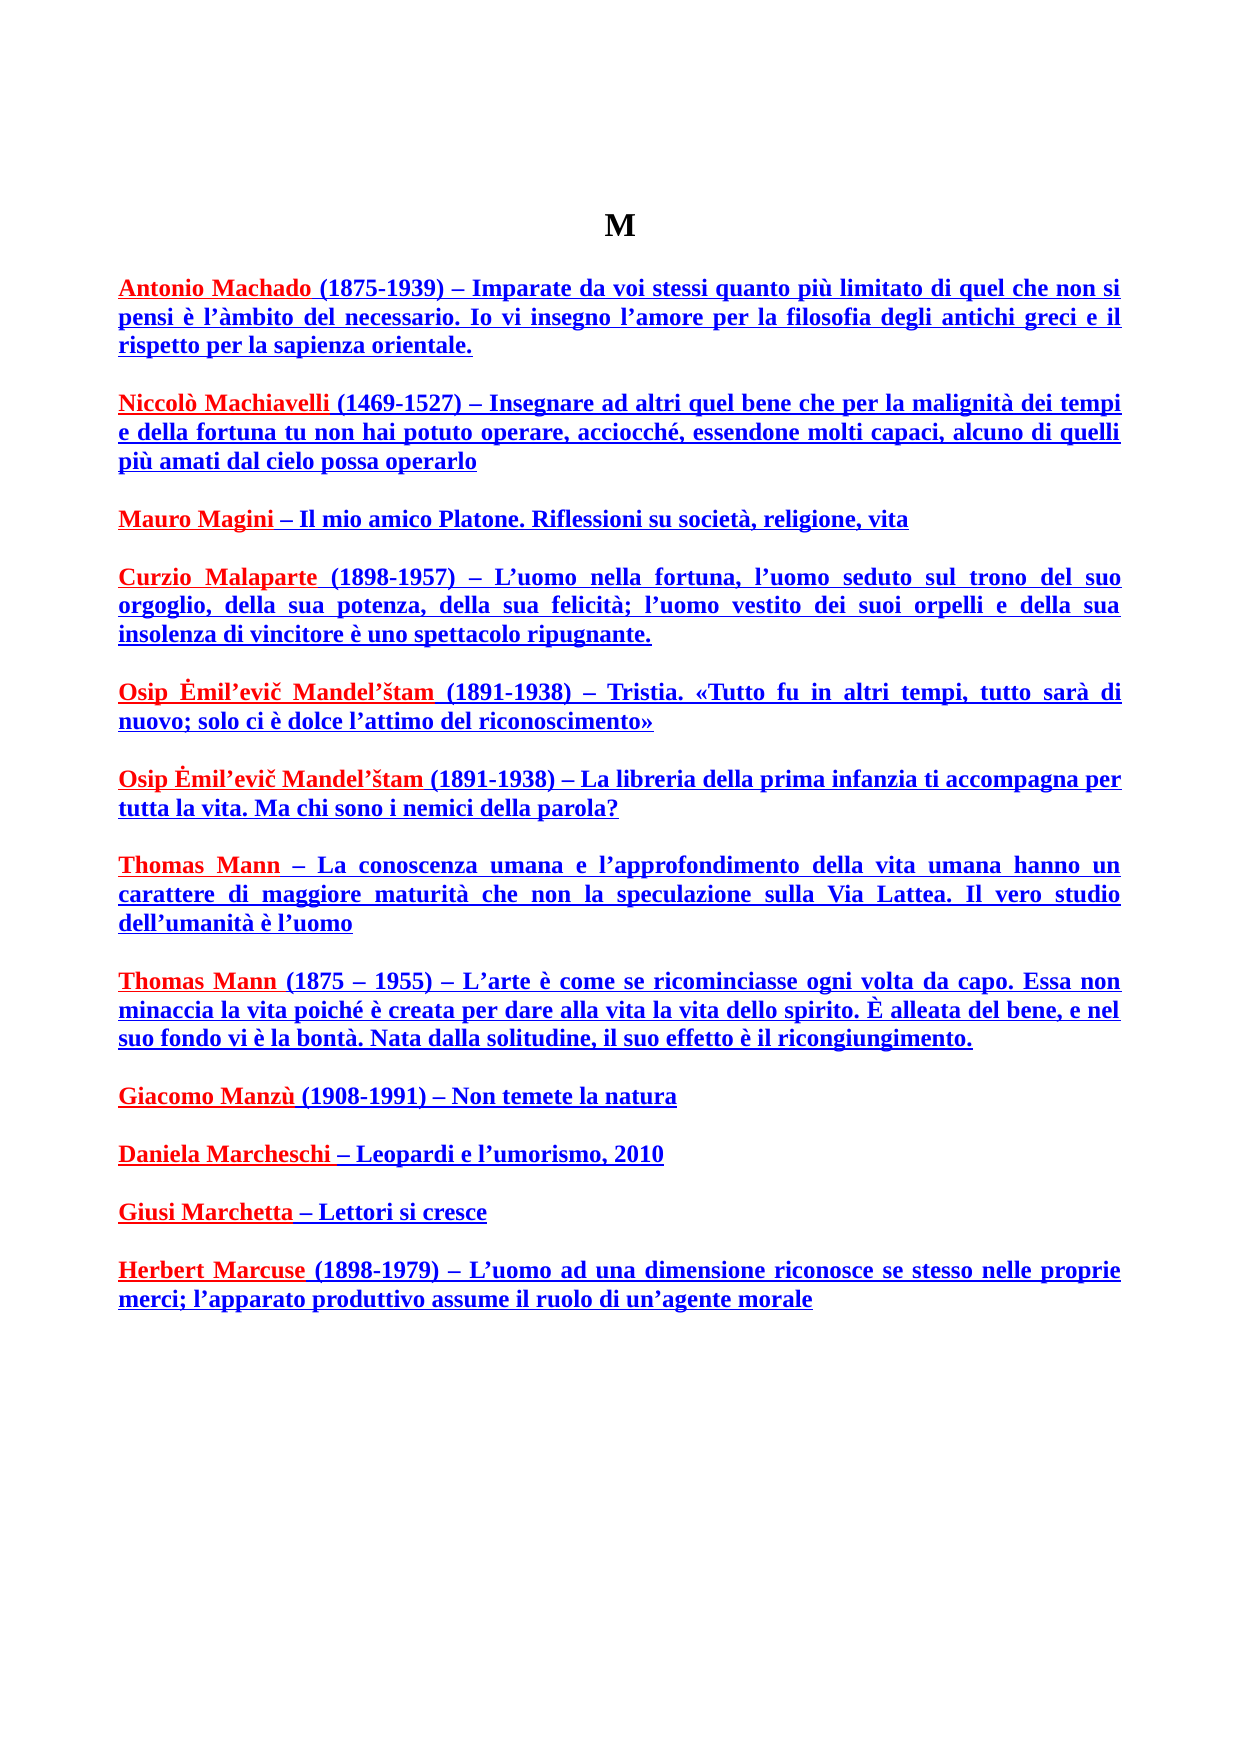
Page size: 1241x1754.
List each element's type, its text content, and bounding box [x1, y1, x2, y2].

subtitle Giacomo Manzù (1908-1991) – Non temete la natura [118, 1081, 1122, 1110]
subtitle Niccolò Machiavelli (1469-1527) – Insegnare ad altri quel bene che per la malignità dei tempi e della fortuna tu non hai potuto operare, acciocché, essendone molti capaci, alcuno di quelli più amati dal cielo possa operarlo [118, 415, 1122, 475]
text Thomas Mann (1875 – 1955) – L’arte è come se ricominciasse ogni volta da capo. Essa non minaccia la vita poiché è creata per dare alla vita la vita dello spirito. È alleata del bene, e nel suo fondo vi è la bontà. Nata dalla solitudine, il suo effetto è il ricongiungimento. [118, 966, 1122, 991]
subtitle Herbert Marcuse (1898-1979) – L’uomo ad una dimensione riconosce se stesso nelle proprie merci; l’apparato produttivo assume il ruolo di un’agente morale [118, 1255, 1122, 1313]
subtitle Osip Ėmil’evič Mandel’štam (1891-1938) – Tristia. «Tutto fu in altri tempi, tutto sarà di nuovo; solo ci è dolce l’attimo del riconoscimento» [118, 704, 1122, 735]
subtitle Curzio Malaparte (1898-1957) – L’uomo nella fortuna, l’uomo seduto sul trono del suo orgoglio, della sua potenza, della sua felicità; l’uomo vestito dei suoi orpelli e della sua insolenza di vincitore è uno spettacolo ripugnante. [118, 588, 1122, 648]
subtitle Osip Ėmil’evič Mandel’štam (1891-1938) – La libreria della prima infanzia ti accompagna per tutta la vita. Ma chi sono i nemici della parola? [118, 764, 1122, 789]
subtitle M [118, 206, 1122, 244]
subtitle Mauro Magini – Il mio amico Platone. Riflessioni su società, religione, vita [118, 504, 1122, 533]
subtitle Thomas Mann – La conoscenza umana e l’approfondimento della vita umana hanno un carattere di maggiore maturità che non la speculazione sulla Via Lattea. Il vero studio dell’umanità è l’uomo [118, 851, 1122, 937]
subtitle Niccolò Machiavelli (1469-1527) – Insegnare ad altri quel bene che per la malignità dei tempi e della fortuna tu non hai potuto operare, acciocché, essendone molti capaci, alcuno di quelli più amati dal cielo possa operarlo [118, 388, 1122, 413]
subtitle Daniela Marcheschi – Leopardi e l’umorismo, 2010 [118, 1139, 1122, 1168]
subtitle Antonio Machado (1875-1939) – Imparate da voi stessi quanto più limitato di quel che non si pensi è l’àmbito del necessario. Io vi insegno l’amore per la filosofia degli antichi greci e il rispetto per la sapienza orientale. [118, 328, 1122, 359]
subtitle Osip Ėmil’evič Mandel’štam (1891-1938) – Tristia. «Tutto fu in altri tempi, tutto sarà di nuovo; solo ci è dolce l’attimo del riconoscimento» [118, 677, 1122, 702]
subtitle Osip Ėmil’evič Mandel’štam (1891-1938) – La libreria della prima infanzia ti accompagna per tutta la vita. Ma chi sono i nemici della parola? [118, 790, 1122, 821]
text Giusi Marchetta – Lettori si cresce [118, 1197, 1122, 1226]
text Thomas Mann (1875 – 1955) – L’arte è come se ricominciasse ogni volta da capo. Essa non minaccia la vita poiché è creata per dare alla vita la vita dello spirito. È alleata del bene, e nel suo fondo vi è la bontà. Nata dalla solitudine, il suo effetto è il ricongiungimento. [118, 992, 1122, 1052]
subtitle Antonio Machado (1875-1939) – Imparate da voi stessi quanto più limitato di quel che non si pensi è l’àmbito del necessario. Io vi insegno l’amore per la filosofia degli antichi greci e il rispetto per la sapienza orientale. [118, 273, 1122, 327]
subtitle Curzio Malaparte (1898-1957) – L’uomo nella fortuna, l’uomo seduto sul trono del suo orgoglio, della sua potenza, della sua felicità; l’uomo vestito dei suoi orpelli e della sua insolenza di vincitore è uno spettacolo ripugnante. [118, 562, 1122, 587]
